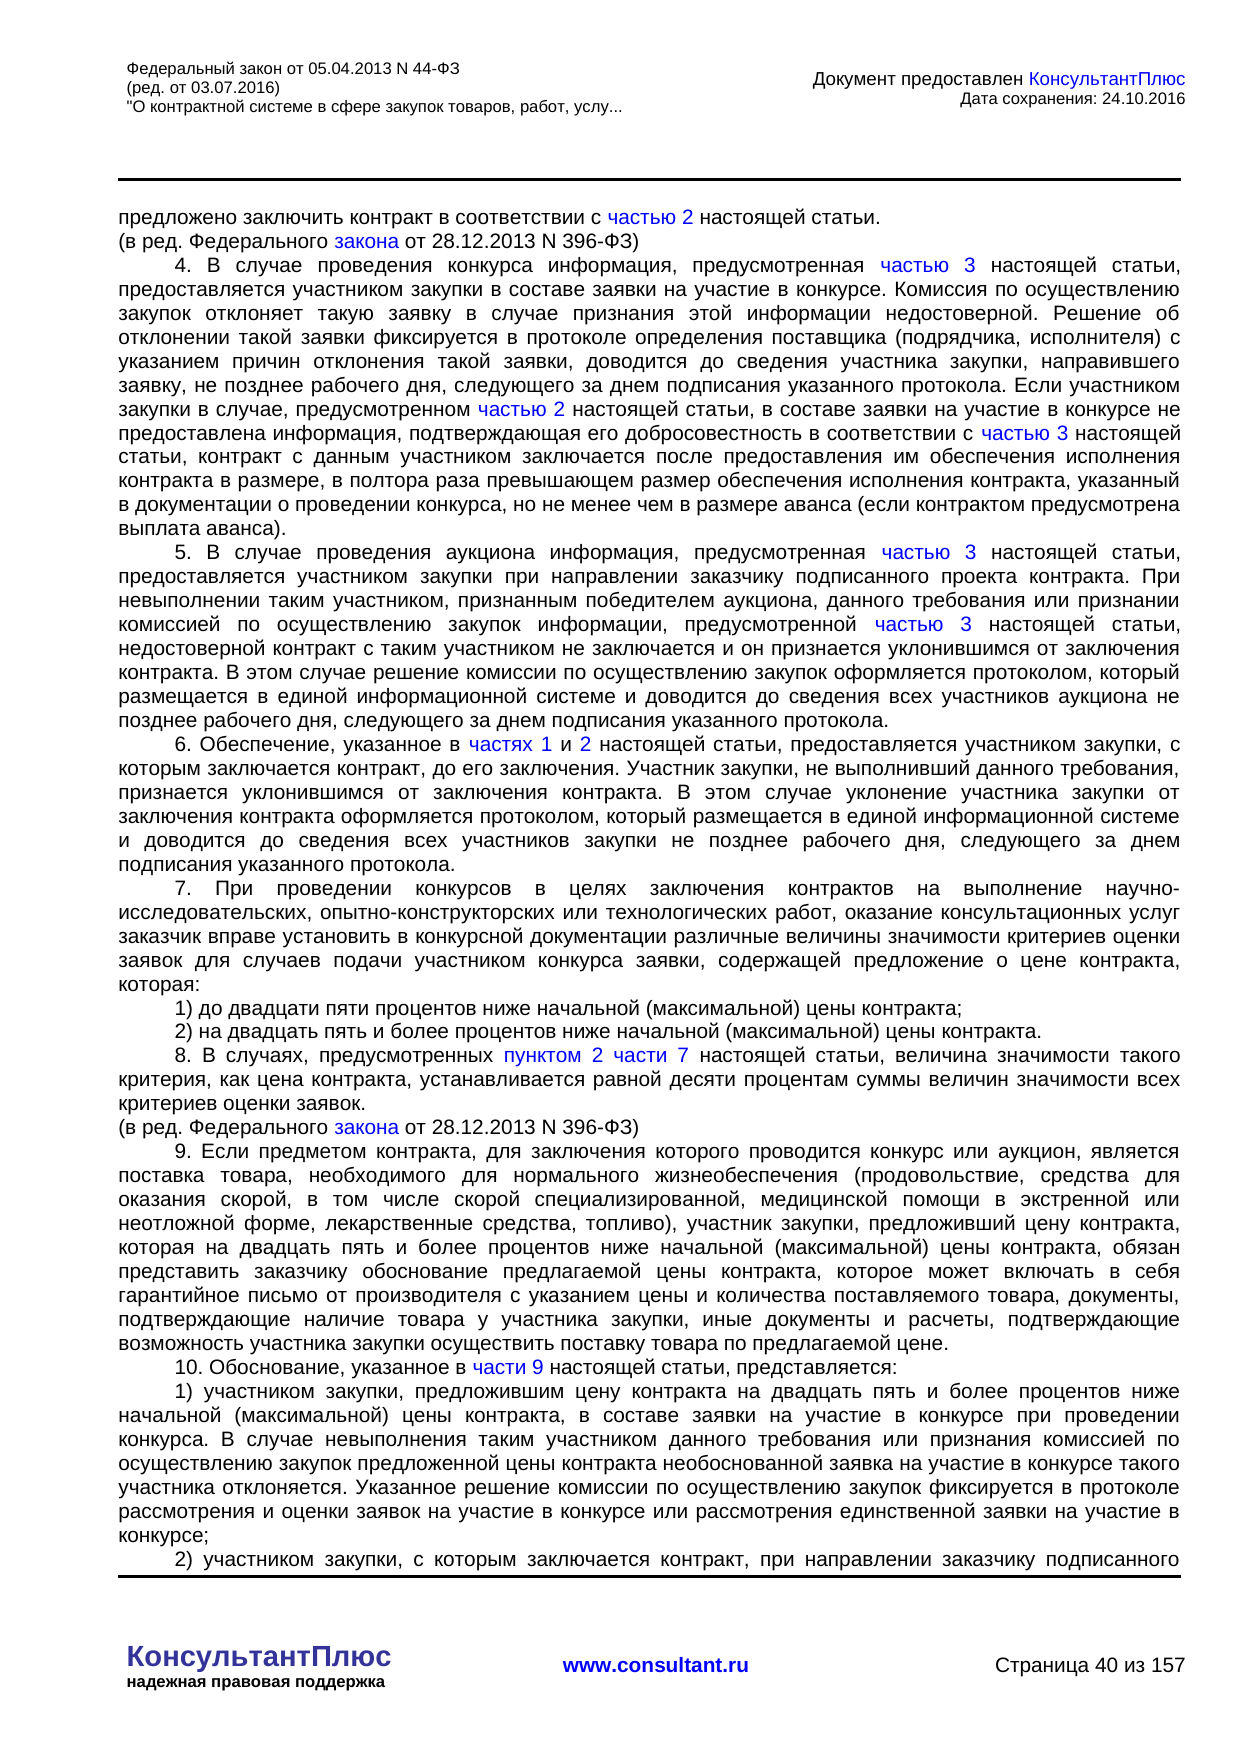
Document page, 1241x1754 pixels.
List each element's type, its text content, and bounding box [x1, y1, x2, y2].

text 9. Если предметом контракта, для заключения которого проводится конкурс или аукцион, является поставка товара, необходимого для нормального жизнеобеспечения (продовольствие, средства для оказания скорой, в том числе скорой специализированной, медицинской помощи в экстренной или неотложной форме, лекарственные средства, топливо), участник закупки, предложивший цену контракта, которая на двадцать пять и более процентов ниже начальной (максимальной) цены контракта, обязан представить заказчику обоснование предлагаемой цены контракта, которое может включать в себя гарантийное письмо от производителя с указанием цены и количества поставляемого товара, документы, подтверждающие наличие товара у участника закупки, иные документы и расчеты, подтверждающие возможность участника закупки осуществить поставку товара по предлагаемой цене. [118, 1139, 1181, 1355]
text 1) до двадцати пяти процентов ниже начальной (максимальной) цены контракта; [118, 995, 1181, 1019]
text 6. Обеспечение, указанное в частях 1 и 2 настоящей статьи, предоставляется участником закупки, с которым заключается контракт, до его заключения. Участник закупки, не выполнивший данного требования, признается уклонившимся от заключения контракта. В этом случае уклонение участника закупки от заключения контракта оформляется протоколом, который размещается в единой информационной системе и доводится до сведения всех участников закупки не позднее рабочего дня, следующего за днем подписания указанного протокола. [118, 732, 1181, 876]
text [118, 1546, 1181, 1570]
text 7. При проведении конкурсов в целях заключения контрактов на выполнение научно-исследовательских, опытно-конструкторских или технологических работ, оказание консультационных услуг заказчик вправе установить в конкурсной документации различные величины значимости критериев оценки заявок для случаев подачи участником конкурса заявки, содержащей предложение о цене контракта, которая: [118, 876, 1181, 995]
text 8. В случаях, предусмотренных пунктом 2 части 7 настоящей статьи, величина значимости такого критерия, как цена контракта, устанавливается равной десяти процентам суммы величин значимости всех критериев оценки заявок. [118, 1043, 1181, 1115]
text 5. В случае проведения аукциона информация, предусмотренная частью 3 настоящей статьи, предоставляется участником закупки при направлении заказчику подписанного проекта контракта. При невыполнении таким участником, признанным победителем аукциона, данного требования или признании комиссией по осуществлению закупок информации, предусмотренной частью 3 настоящей статьи, недостоверной контракт с таким участником не заключается и он признается уклонившимся от заключения контракта. В этом случае решение комиссии по осуществлению закупок оформляется протоколом, который размещается в единой информационной системе и доводится до сведения всех участников аукциона не позднее рабочего дня, следующего за днем подписания указанного протокола. [118, 540, 1181, 732]
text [118, 205, 1181, 229]
text 2) на двадцать пять и более процентов ниже начальной (максимальной) цены контракта. [118, 1019, 1181, 1043]
text (в ред. Федерального закона от 28.12.2013 N 396-ФЗ) [118, 229, 1181, 253]
text 1) участником закупки, предложившим цену контракта на двадцать пять и более процентов ниже начальной (максимальной) цены контракта, в составе заявки на участие в конкурсе при проведении конкурса. В случае невыполнения таким участником данного требования или признания комиссией по осуществлению закупок предложенной цены контракта необоснованной заявка на участие в конкурсе такого участника отклоняется. Указанное решение комиссии по осуществлению закупок фиксируется в протоколе рассмотрения и оценки заявок на участие в конкурсе или рассмотрения единственной заявки на участие в конкурсе; [118, 1379, 1181, 1546]
text (в ред. Федерального закона от 28.12.2013 N 396-ФЗ) [118, 1115, 1181, 1139]
text 4. В случае проведения конкурса информация, предусмотренная частью 3 настоящей статьи, предоставляется участником закупки в составе заявки на участие в конкурсе. Комиссия по осуществлению закупок отклоняет такую заявку в случае признания этой информации недостоверной. Решение об отклонении такой заявки фиксируется в протоколе определения поставщика (подрядчика, исполнителя) с указанием причин отклонения такой заявки, доводится до сведения участника закупки, направившего заявку, не позднее рабочего дня, следующего за днем подписания указанного протокола. Если участником закупки в случае, предусмотренном частью 2 настоящей статьи, в составе заявки на участие в конкурсе не предоставлена информация, подтверждающая его добросовестность в соответствии с частью 3 настоящей статьи, контракт с данным участником заключается после предоставления им обеспечения исполнения контракта в размере, в полтора раза превышающем размер обеспечения исполнения контракта, указанный в документации о проведении конкурса, но не менее чем в размере аванса (если контрактом предусмотрена выплата аванса). [118, 253, 1181, 540]
text 10. Обоснование, указанное в части 9 настоящей статьи, представляется: [118, 1355, 1181, 1379]
